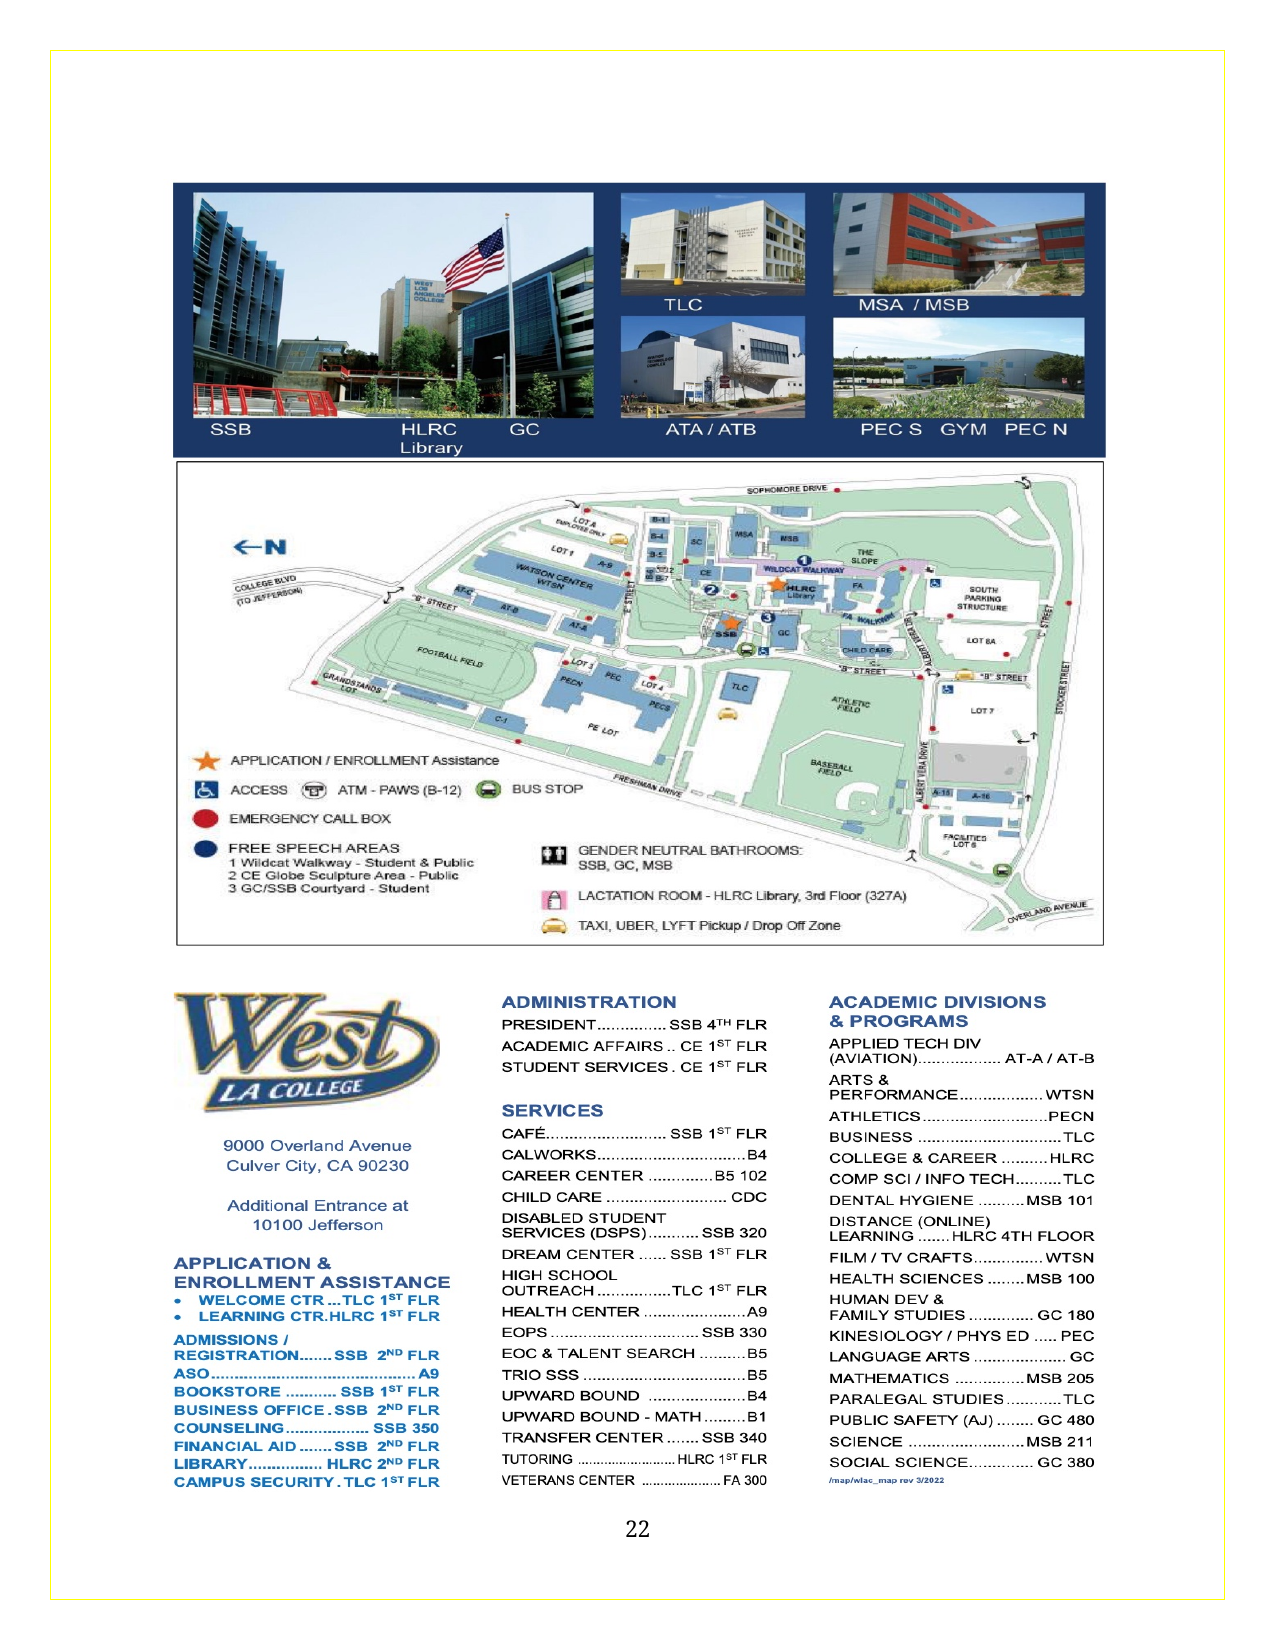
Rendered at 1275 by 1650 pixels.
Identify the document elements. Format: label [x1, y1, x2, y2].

picture [150, 980, 1113, 1500]
picture [150, 179, 1113, 952]
